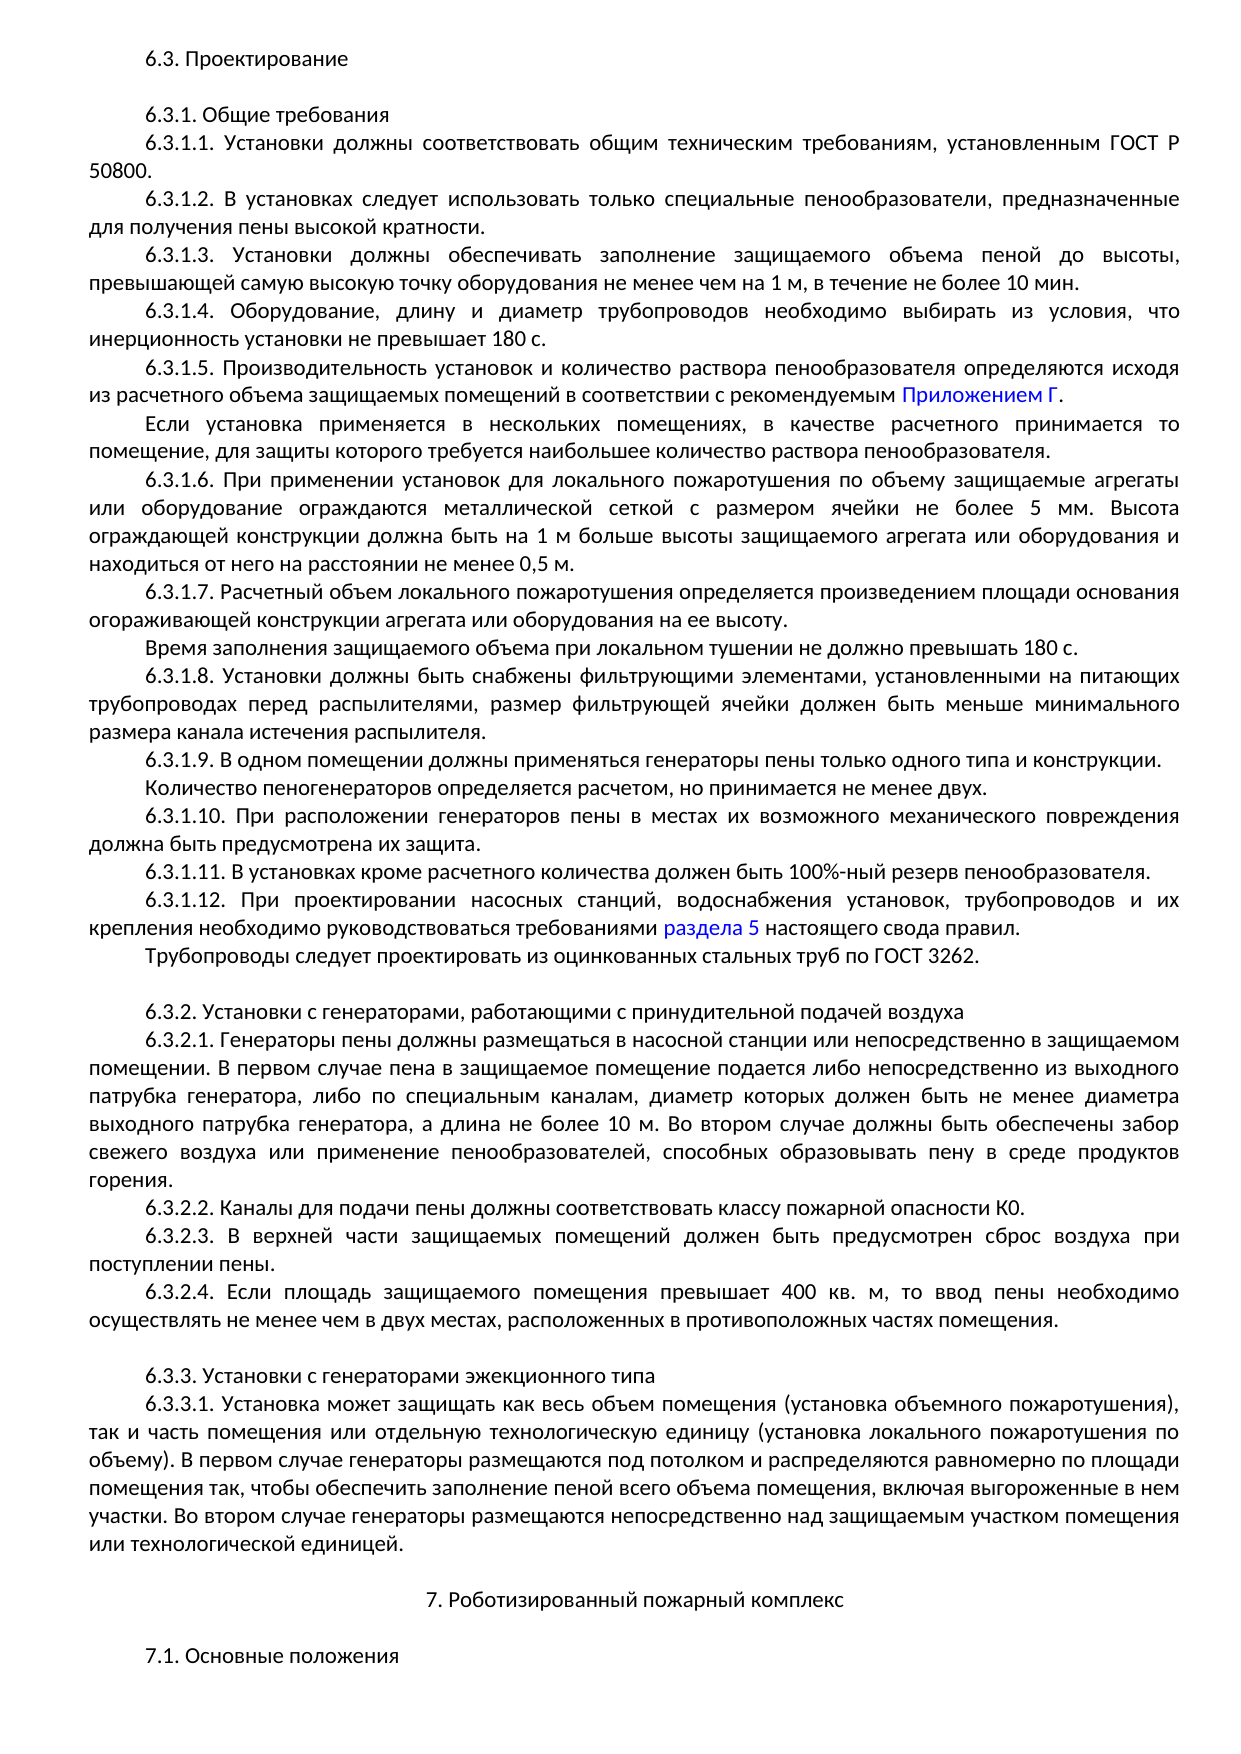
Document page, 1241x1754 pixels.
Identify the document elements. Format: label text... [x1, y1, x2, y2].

text 6.3.1.11. В установках кроме расчетного количества должен быть 100%-ный резерв пенообразователя. [89, 857, 1181, 885]
text 7.1. Основные положения [89, 1642, 1181, 1669]
text 6.3.2.1. Генераторы пены должны размещаться в насосной станции или непосредственно в защищаемом помещении. В первом случае пена в защищаемое помещение подается либо непосредственно из выходного патрубка генератора, либо по специальным каналам, диаметр которых должен быть не менее диаметра выходного патрубка генератора, а длина не более 10 м. Во втором случае должны быть обеспечены забор свежего воздуха или применение пенообразователей, способных образовывать пену в среде продуктов горения. [89, 1025, 1181, 1193]
text 6.3.2.3. В верхней части защищаемых помещений должен быть предусмотрен сброс воздуха при поступлении пены. [89, 1221, 1181, 1277]
text 6.3.1.6. При применении установок для локального пожаротушения по объему защищаемые агрегаты или оборудование ограждаются металлической сеткой с размером ячейки не более 5 мм. Высота ограждающей конструкции должна быть на 1 м больше высоты защищаемого агрегата или оборудования и находиться от него на расстоянии не менее 0,5 м. [89, 465, 1181, 577]
text 6.3.1.4. Оборудование, длину и диаметр трубопроводов необходимо выбирать из условия, что инерционность установки не превышает 180 с. [89, 297, 1181, 353]
text 6.3.2.4. Если площадь защищаемого помещения превышает 400 кв. м, то ввод пены необходимо осуществлять не менее чем в двух местах, расположенных в противоположных частях помещения. [89, 1277, 1181, 1333]
text 7. Роботизированный пожарный комплекс [89, 1586, 1181, 1613]
text 6.3.3.1. Установка может защищать как весь объем помещения (установка объемного пожаротушения), так и часть помещения или отдельную технологическую единицу (установка локального пожаротушения по объему). В первом случае генераторы размещаются под потолком и распределяются равномерно по площади помещения так, чтобы обеспечить заполнение пеной всего объема помещения, включая выгороженные в нем участки. Во втором случае генераторы размещаются непосредственно над защищаемым участком помещения или технологической единицей. [89, 1389, 1181, 1557]
text 6.3.1.7. Расчетный объем локального пожаротушения определяется произведением площади основания огораживающей конструкции агрегата или оборудования на ее высоту. [89, 577, 1181, 633]
text 6.3.1.2. В установках следует использовать только специальные пенообразователи, предназначенные для получения пены высокой кратности. [89, 184, 1181, 241]
text 6.3.1.12. При проектировании насосных станций, водоснабжения установок, трубопроводов и их крепления необходимо руководствоваться требованиями раздела 5 настоящего свода правил. [89, 885, 1181, 941]
text Количество пеногенераторов определяется расчетом, но принимается не менее двух. [89, 773, 1181, 801]
text 6.3.1. Общие требования [89, 100, 1181, 128]
text 6.3.1.3. Установки должны обеспечивать заполнение защищаемого объема пеной до высоты, превышающей самую высокую точку оборудования не менее чем на 1 м, в течение не более 10 мин. [89, 241, 1181, 297]
text 6.3.1.9. В одном помещении должны применяться генераторы пены только одного типа и конструкции. [89, 745, 1181, 773]
text 6.3.1.5. Производительность установок и количество раствора пенообразователя определяются исходя из расчетного объема защищаемых помещений в соответствии с рекомендуемым Приложением Г. [89, 353, 1181, 409]
text 6.3.1.8. Установки должны быть снабжены фильтрующими элементами, установленными на питающих трубопроводах перед распылителями, размер фильтрующей ячейки должен быть меньше минимального размера канала истечения распылителя. [89, 661, 1181, 745]
text 6.3.2. Установки с генераторами, работающими с принудительной подачей воздуха [89, 997, 1181, 1025]
text 6.3.2.2. Каналы для подачи пены должны соответствовать классу пожарной опасности К0. [89, 1193, 1181, 1221]
text 6.3.3. Установки с генераторами эжекционного типа [89, 1361, 1181, 1389]
text Время заполнения защищаемого объема при локальном тушении не должно превышать 180 с. [89, 633, 1181, 661]
text 6.3.1.1. Установки должны соответствовать общим техническим требованиям, установленным ГОСТ Р 50800. [89, 128, 1181, 184]
text Если установка применяется в нескольких помещениях, в качестве расчетного принимается то помещение, для защиты которого требуется наибольшее количество раствора пенообразователя. [89, 409, 1181, 465]
text 6.3.1.10. При расположении генераторов пены в местах их возможного механического повреждения должна быть предусмотрена их защита. [89, 801, 1181, 857]
text 6.3. Проектирование [89, 44, 1181, 72]
text Трубопроводы следует проектировать из оцинкованных стальных труб по ГОСТ 3262. [89, 941, 1181, 969]
